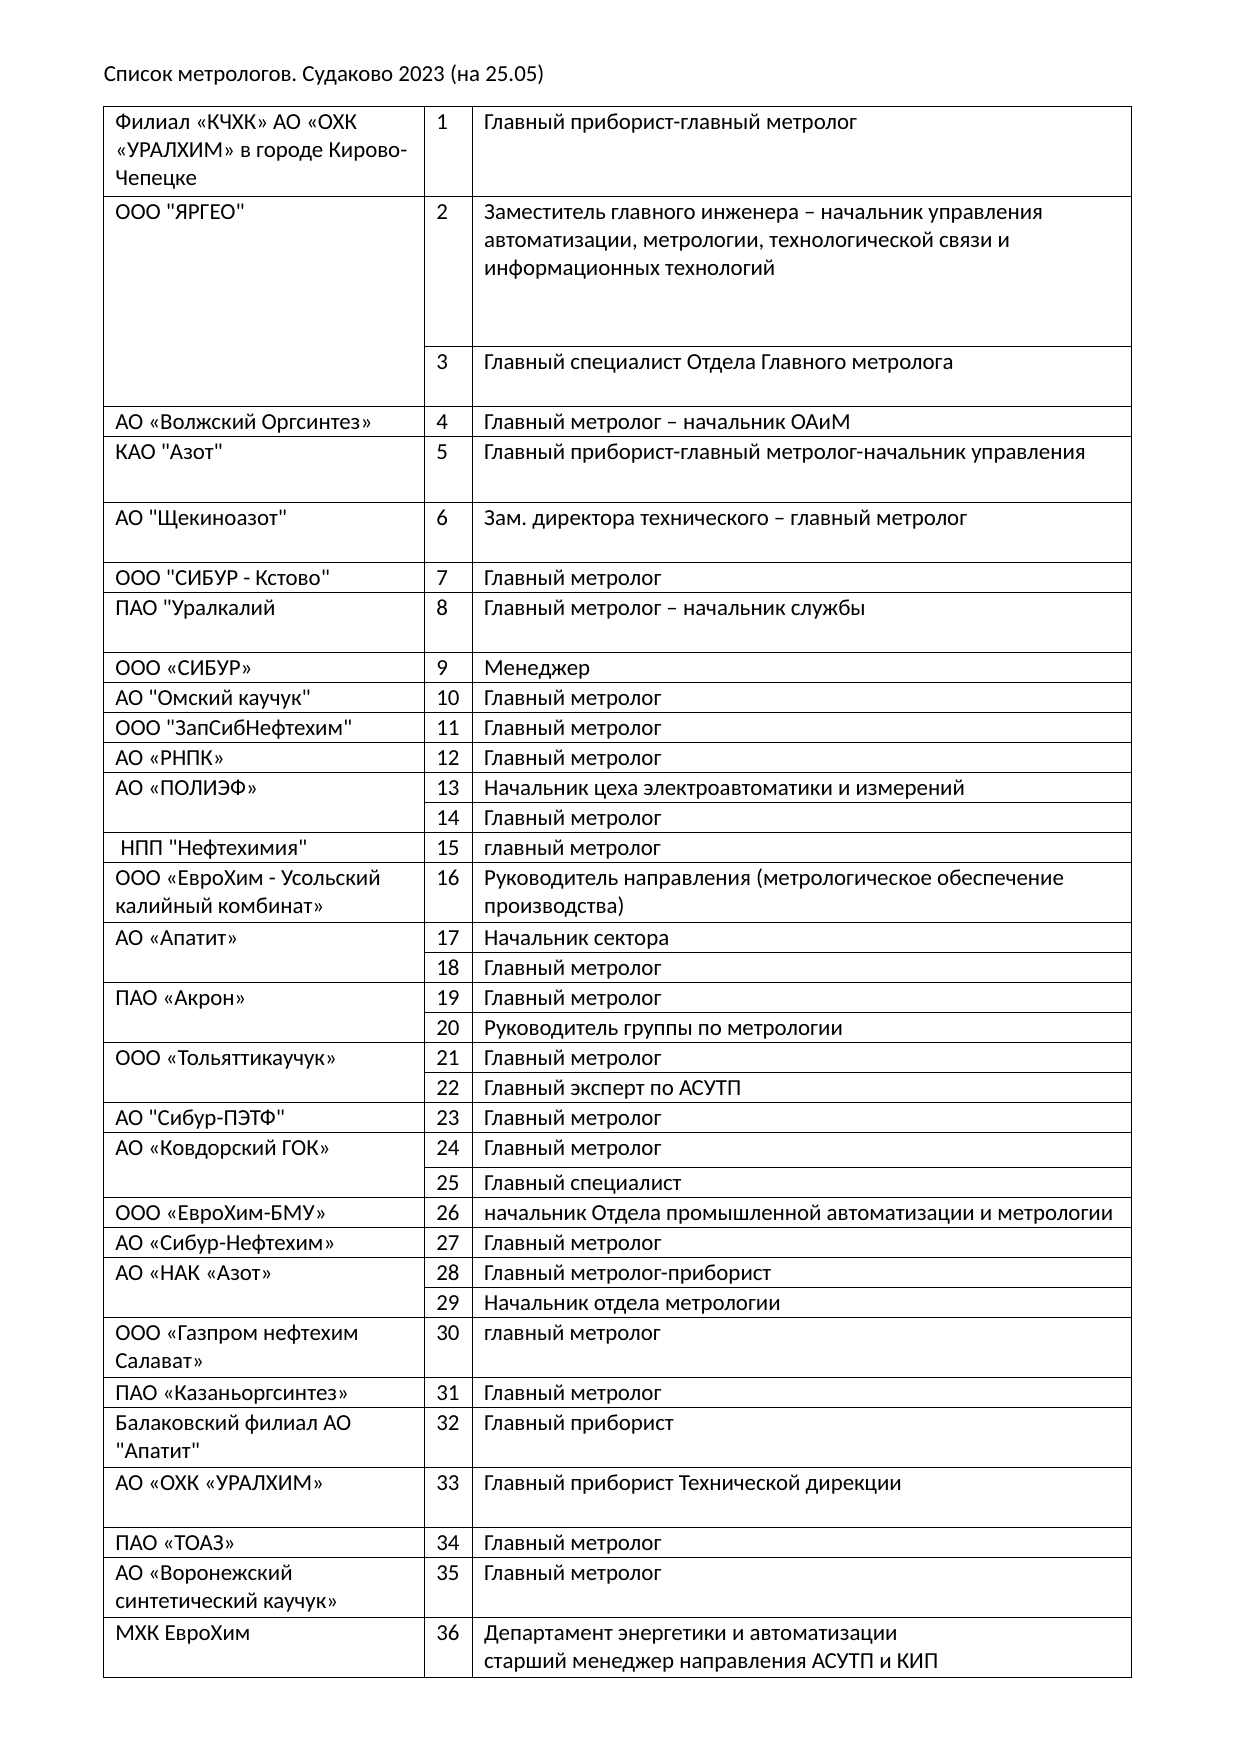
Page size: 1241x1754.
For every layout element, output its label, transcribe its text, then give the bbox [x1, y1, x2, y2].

table_cell 30 [425, 1318, 472, 1377]
table_cell ООО «Газпром нефтехим Салават» [104, 1318, 424, 1377]
table_cell Главный специалист [473, 1168, 1131, 1197]
table_cell 33 [425, 1468, 472, 1527]
table_cell Зам. директора технического – главный метролог [473, 503, 1131, 562]
table_cell 18 [425, 953, 472, 982]
table_cell Начальник цеха электроавтоматики и измерений [473, 773, 1131, 802]
table_cell АО "Щекиноазот" [104, 503, 424, 562]
table_cell Балаковский филиал АО "Апатит" [104, 1408, 424, 1467]
table_cell 7 [425, 563, 472, 592]
table_cell АО «РНПК» [104, 743, 424, 772]
table_cell Главный специалист Отдела Главного метролога [473, 347, 1131, 406]
table_cell 32 [425, 1408, 472, 1467]
table_cell 22 [425, 1073, 472, 1102]
table_cell 24 [425, 1133, 472, 1167]
table_cell Главный метролог [473, 1228, 1131, 1257]
table_cell 28 [425, 1258, 472, 1287]
table_cell ПАО «Казаньоргсинтез» [104, 1378, 424, 1407]
table_cell 31 [425, 1378, 472, 1407]
text Список метрологов. Судаково 2023 (на 25.05) [103, 59, 1152, 87]
table_cell АО "Сибур-ПЭТФ" [104, 1103, 424, 1132]
table_cell Главный метролог [473, 953, 1131, 982]
table_cell 5 [425, 437, 472, 502]
table_cell 23 [425, 1103, 472, 1132]
table_cell Главный метролог [473, 713, 1131, 742]
table_cell ООО «ЕвроХим-БМУ» [104, 1198, 424, 1227]
table_cell Начальник отдела метрологии [473, 1288, 1131, 1317]
table_cell 4 [425, 407, 472, 436]
table_cell Главный приборист-главный метролог-начальник управления [473, 437, 1131, 502]
table_cell 25 [425, 1168, 472, 1197]
table_cell 12 [425, 743, 472, 772]
table_cell АО «Сибур-Нефтехим» [104, 1228, 424, 1257]
table_cell Менеджер [473, 653, 1131, 682]
table_cell 14 [425, 803, 472, 832]
table_cell АО «ОХК «УРАЛХИМ» [104, 1468, 424, 1527]
table_cell 8 [425, 593, 472, 652]
table_cell Главный метролог [473, 563, 1131, 592]
table_cell ООО «Тольяттикаучук» [104, 1043, 424, 1102]
table_cell 2 [425, 197, 472, 346]
table_cell начальник Отдела промышленной автоматизации и метрологии [473, 1198, 1131, 1227]
table_cell ПАО «ТОАЗ» [104, 1528, 424, 1557]
table_cell 13 [425, 773, 472, 802]
table_cell Руководитель направления (метрологическое обеспечение производства) [473, 863, 1131, 922]
table_cell Главный метролог [473, 803, 1131, 832]
table_cell АО «НАК «Азот» [104, 1258, 424, 1317]
table_cell ООО «СИБУР» [104, 653, 424, 682]
table_cell ООО «ЕвроХим - Усольский калийный комбинат» [104, 863, 424, 922]
table_cell 15 [425, 833, 472, 862]
table_cell 27 [425, 1228, 472, 1257]
table_cell Главный метролог [473, 1103, 1131, 1132]
table_cell Главный эксперт по АСУТП [473, 1073, 1131, 1102]
table_cell Главный метролог [473, 1043, 1131, 1072]
table_cell главный метролог [473, 833, 1131, 862]
table_cell 34 [425, 1528, 472, 1557]
table_cell Главный метролог [473, 683, 1131, 712]
table_cell Главный метролог [473, 983, 1131, 1012]
table_cell Департамент энергетики и автоматизации старший менеджер направления АСУТП и КИП [473, 1618, 1131, 1677]
table_cell Главный метролог – начальник ОАиМ [473, 407, 1131, 436]
table_cell 26 [425, 1198, 472, 1227]
table_cell 3 [425, 347, 472, 406]
table_cell 29 [425, 1288, 472, 1317]
table_header Главный приборист-главный метролог [473, 107, 1131, 196]
table_cell АО "Омский каучук" [104, 683, 424, 712]
table_cell 21 [425, 1043, 472, 1072]
table_cell ООО "ЗапСибНефтехим" [104, 713, 424, 742]
table_cell МХК ЕвроХим [104, 1618, 424, 1677]
table_cell ООО "ЯРГЕО" [104, 197, 424, 406]
table_header 1 [425, 107, 472, 196]
table_cell Заместитель главного инженера – начальник управления автоматизации, метрологии, технологической связи и информационных технологий [473, 197, 1131, 346]
table_cell АО «Волжский Оргсинтез» [104, 407, 424, 436]
table_cell Главный приборист Технической дирекции [473, 1468, 1131, 1527]
table_cell 19 [425, 983, 472, 1012]
table_cell Главный метролог [473, 743, 1131, 772]
table_cell 16 [425, 863, 472, 922]
table_cell 9 [425, 653, 472, 682]
table_cell 17 [425, 923, 472, 952]
table_cell КАО "Азот" [104, 437, 424, 502]
table_cell АО «Воронежский синтетический каучук» [104, 1558, 424, 1617]
table_cell Главный приборист [473, 1408, 1131, 1467]
table_cell АО «ПОЛИЭФ» [104, 773, 424, 832]
table_cell 6 [425, 503, 472, 562]
table_cell АО «Ковдорский ГОК» [104, 1133, 424, 1197]
table_cell Главный метролог-приборист [473, 1258, 1131, 1287]
table_cell Главный метролог [473, 1378, 1131, 1407]
table_cell АО «Апатит» [104, 923, 424, 982]
table_cell ПАО "Уралкалий [104, 593, 424, 652]
table_cell 36 [425, 1618, 472, 1677]
table_cell Главный метролог – начальник службы [473, 593, 1131, 652]
table_cell главный метролог [473, 1318, 1131, 1377]
table_cell 11 [425, 713, 472, 742]
table_cell Главный метролог [473, 1558, 1131, 1617]
table_cell Главный метролог [473, 1133, 1131, 1167]
table_cell Главный метролог [473, 1528, 1131, 1557]
table_cell 35 [425, 1558, 472, 1617]
table_cell Начальник сектора [473, 923, 1131, 952]
table_cell ПАО «Акрон» [104, 983, 424, 1042]
table_cell НПП "Нефтехимия" [104, 833, 424, 862]
table_cell Руководитель группы по метрологии [473, 1013, 1131, 1042]
table_cell 20 [425, 1013, 472, 1042]
table_cell ООО "СИБУР - Кстово" [104, 563, 424, 592]
table_header Филиал «КЧХК» АО «ОХК «УРАЛХИМ» в городе Кирово-Чепецке [104, 107, 424, 196]
table_cell 10 [425, 683, 472, 712]
